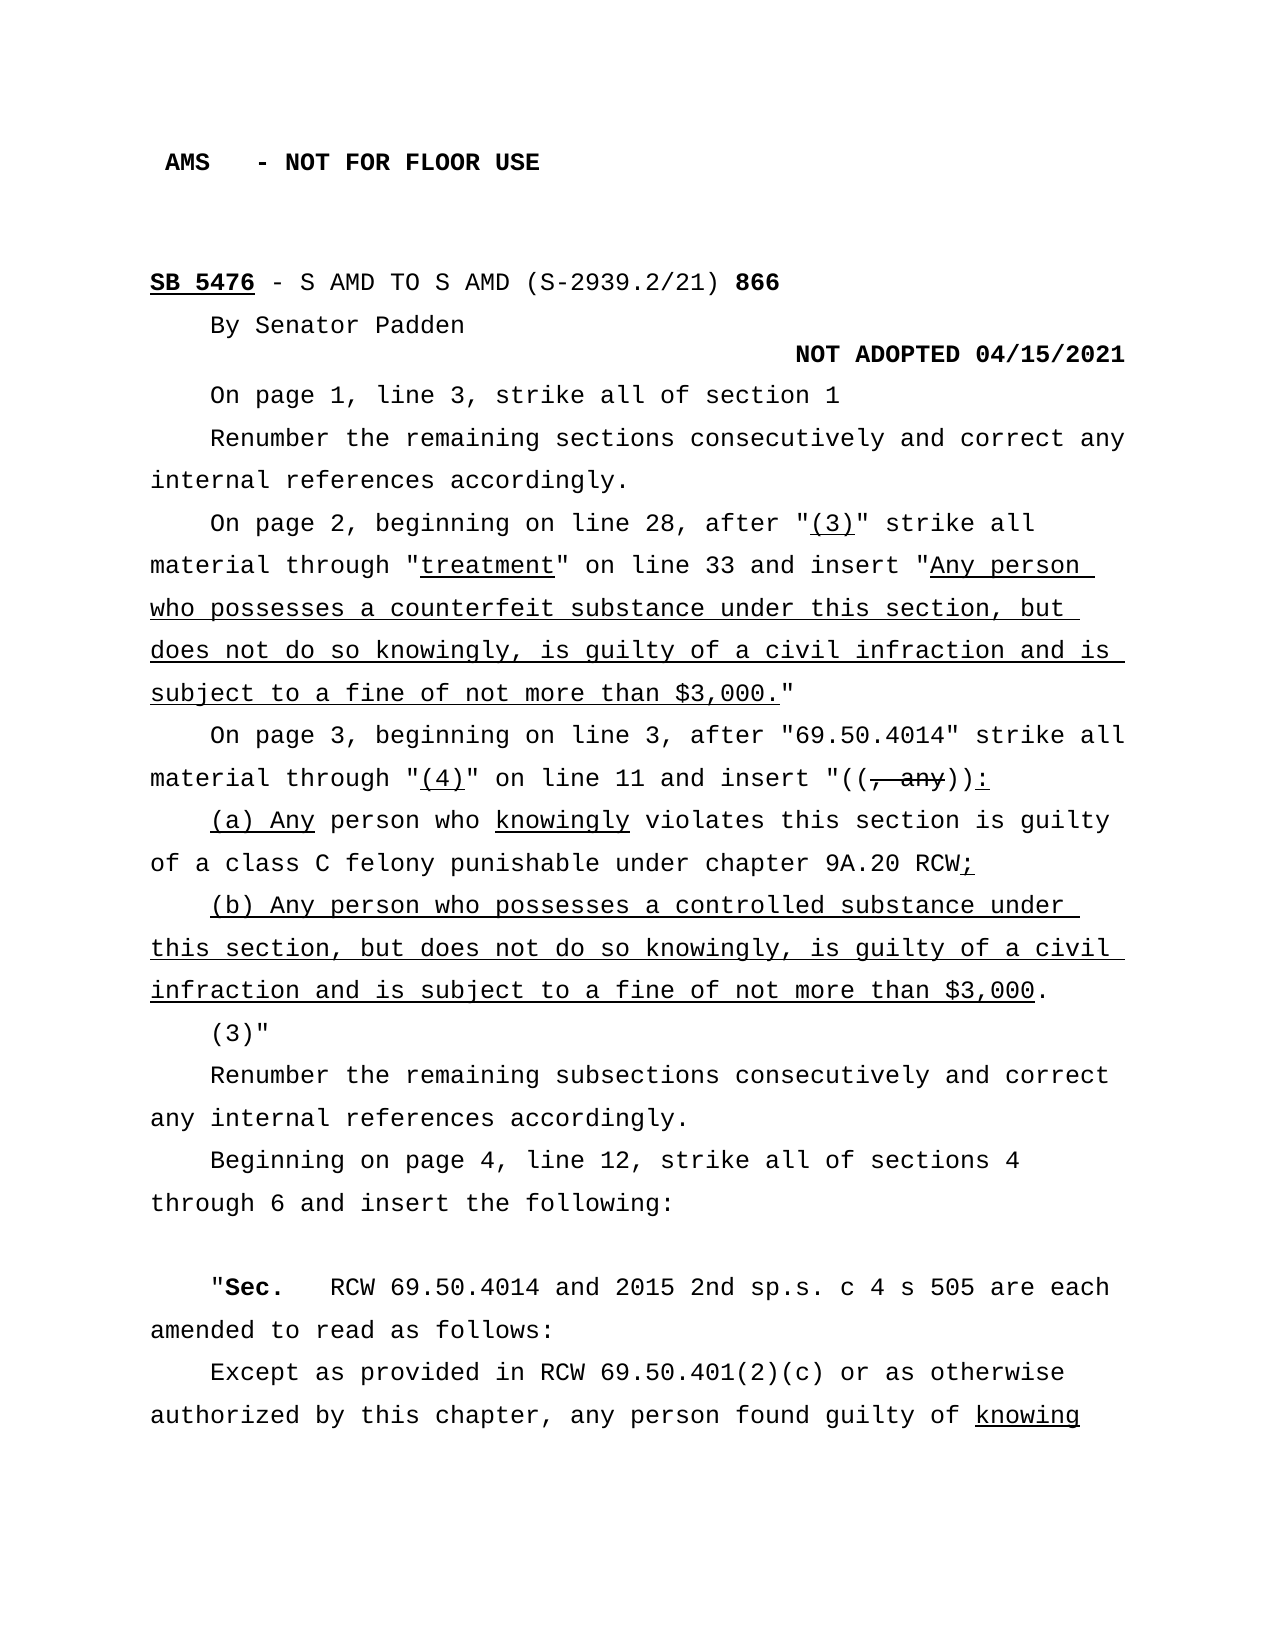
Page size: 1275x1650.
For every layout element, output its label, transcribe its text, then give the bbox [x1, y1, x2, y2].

text Renumber the remaining subsections consecutively and correct any internal references accordingly. [150, 1050, 1125, 1135]
text AMS - NOT FOR FLOOR USE [150, 150, 1125, 178]
text (3)" [150, 1007, 1125, 1050]
text "Sec. RCW 69.50.4014 and 2015 2nd sp.s. c 4 s 505 are each amended to read as follows: [150, 1262, 1125, 1347]
text (b) Any person who possesses a controlled substance under this section, but does not do so knowingly, is guilty of a civil infraction and is subject to a fine of not more than $3,000. [150, 880, 1125, 959]
text On page 1, line 3, strike all of section 1 [150, 370, 1125, 412]
text On page 3, beginning on line 3, after "69.50.4014" strike all material through "(4)" on line 11 and insert "((, any)): [150, 710, 1125, 795]
text (a) Any person who knowingly violates this section is guilty of a class C felony punishable under chapter 9A.20 RCW; [150, 795, 1125, 880]
text SB 5476 - S AMD TO S AMD (S-2939.2/21) 866 [150, 257, 1125, 299]
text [150, 1347, 1125, 1432]
text On page 2, beginning on line 28, after "(3)" strike all material through "treatment" on line 33 and insert "Any person who possesses a counterfeit substance under this section, but does not do so knowingly, is guilty of a civil infraction and is subject to a fine of not more than $3,000." [150, 663, 1125, 710]
text NOT ADOPTED 04/15/2021 [150, 342, 1125, 370]
text (b) Any person who possesses a controlled substance under this section, but does not do so knowingly, is guilty of a civil infraction and is subject to a fine of not more than $3,000. [150, 960, 1125, 1007]
text By Senator Padden [150, 299, 1125, 342]
text On page 2, beginning on line 28, after "(3)" strike all material through "treatment" on line 33 and insert "Any person who possesses a counterfeit substance under this section, but does not do so knowingly, is guilty of a civil infraction and is subject to a fine of not more than $3,000." [150, 497, 1125, 661]
text Renumber the remaining sections consecutively and correct any internal references accordingly. [150, 412, 1125, 497]
text Beginning on page 4, line 12, strike all of sections 4 through 6 and insert the following: [150, 1135, 1125, 1220]
